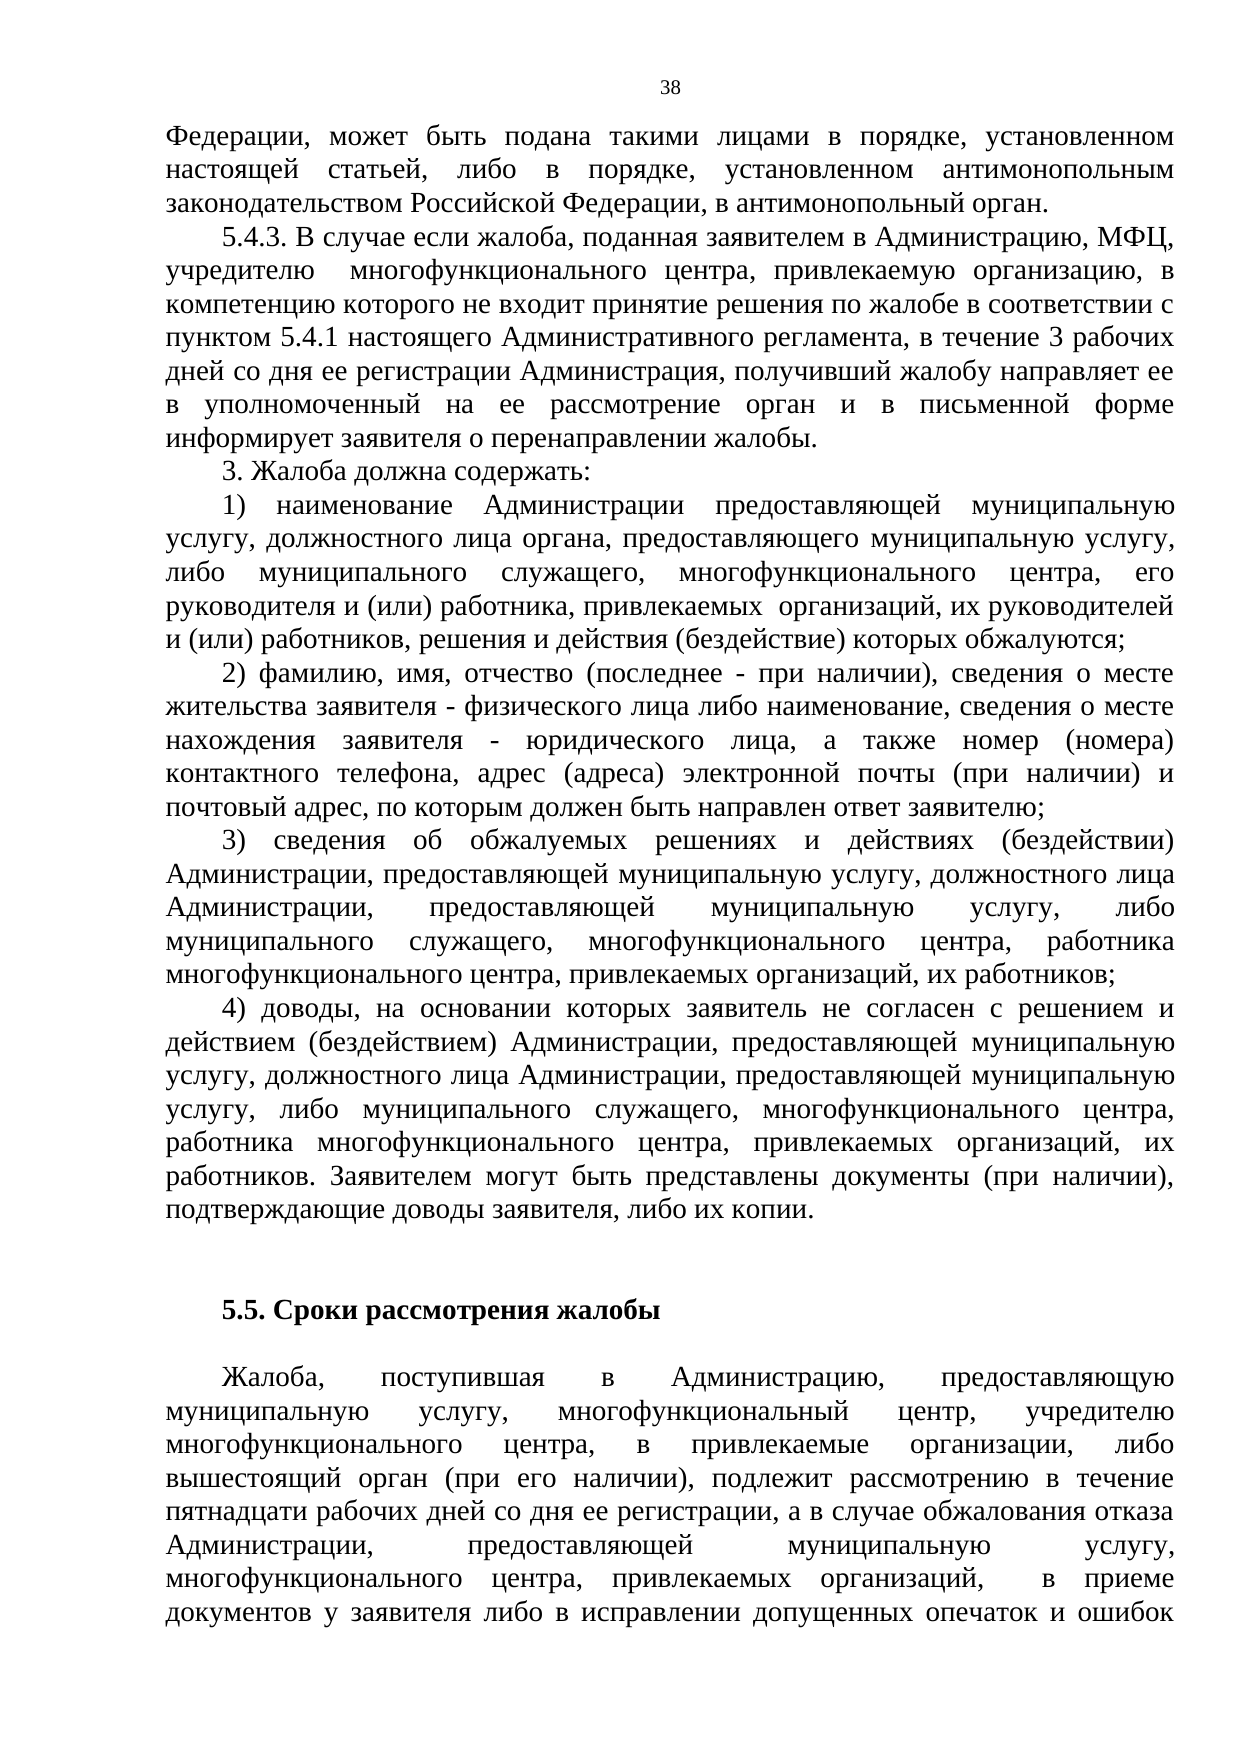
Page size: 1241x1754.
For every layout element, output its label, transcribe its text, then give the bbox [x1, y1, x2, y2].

text 2) фамилию, имя, отчество (последнее - при наличии), сведения о месте жительства заявителя - физического лица либо наименование, сведения о месте нахождения заявителя - юридического лица, а также номер (номера) контактного телефона, адрес (адреса) электронной почты (при наличии) и почтовый адрес, по которым должен быть направлен ответ заявителю; [165, 655, 1175, 822]
text 4) доводы, на основании которых заявитель не согласен с решением и действием (бездействием) Администрации, предоставляющей муниципальную услугу, должностного лица Администрации, предоставляющей муниципальную услугу, либо муниципального служащего, многофункционального центра, работника многофункционального центра, привлекаемых организаций, их работников. Заявителем могут быть представлены документы (при наличии), подтверждающие доводы заявителя, либо их копии. [165, 990, 1175, 1225]
text 5.5. Сроки рассмотрения жалобы [165, 1292, 1175, 1326]
text 3) сведения об обжалуемых решениях и действиях (бездействии) Администрации, предоставляющей муниципальную услугу, должностного лица Администрации, предоставляющей муниципальную услугу, либо муниципального служащего, многофункционального центра, работника многофункционального центра, привлекаемых организаций, их работников; [165, 822, 1175, 990]
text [165, 1359, 1175, 1627]
text 3. Жалоба должна содержать: [165, 453, 1175, 487]
text 5.4.3. В случае если жалоба, поданная заявителем в Администрацию, МФЦ, учредителю многофункционального центра, привлекаемую организацию, в компетенцию которого не входит принятие решения по жалобе в соответствии с пунктом 5.4.1 настоящего Административного регламента, в течение 3 рабочих дней со дня ее регистрации Администрация, получивший жалобу направляет ее в уполномоченный на ее рассмотрение орган и в письменной форме информирует заявителя о перенаправлении жалобы. [165, 219, 1175, 453]
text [165, 118, 1175, 219]
text 1) наименование Администрации предоставляющей муниципальную услугу, должностного лица органа, предоставляющего муниципальную услугу, либо муниципального служащего, многофункционального центра, его руководителя и (или) работника, привлекаемых организаций, их руководителей и (или) работников, решения и действия (бездействие) которых обжалуются; [165, 487, 1175, 655]
